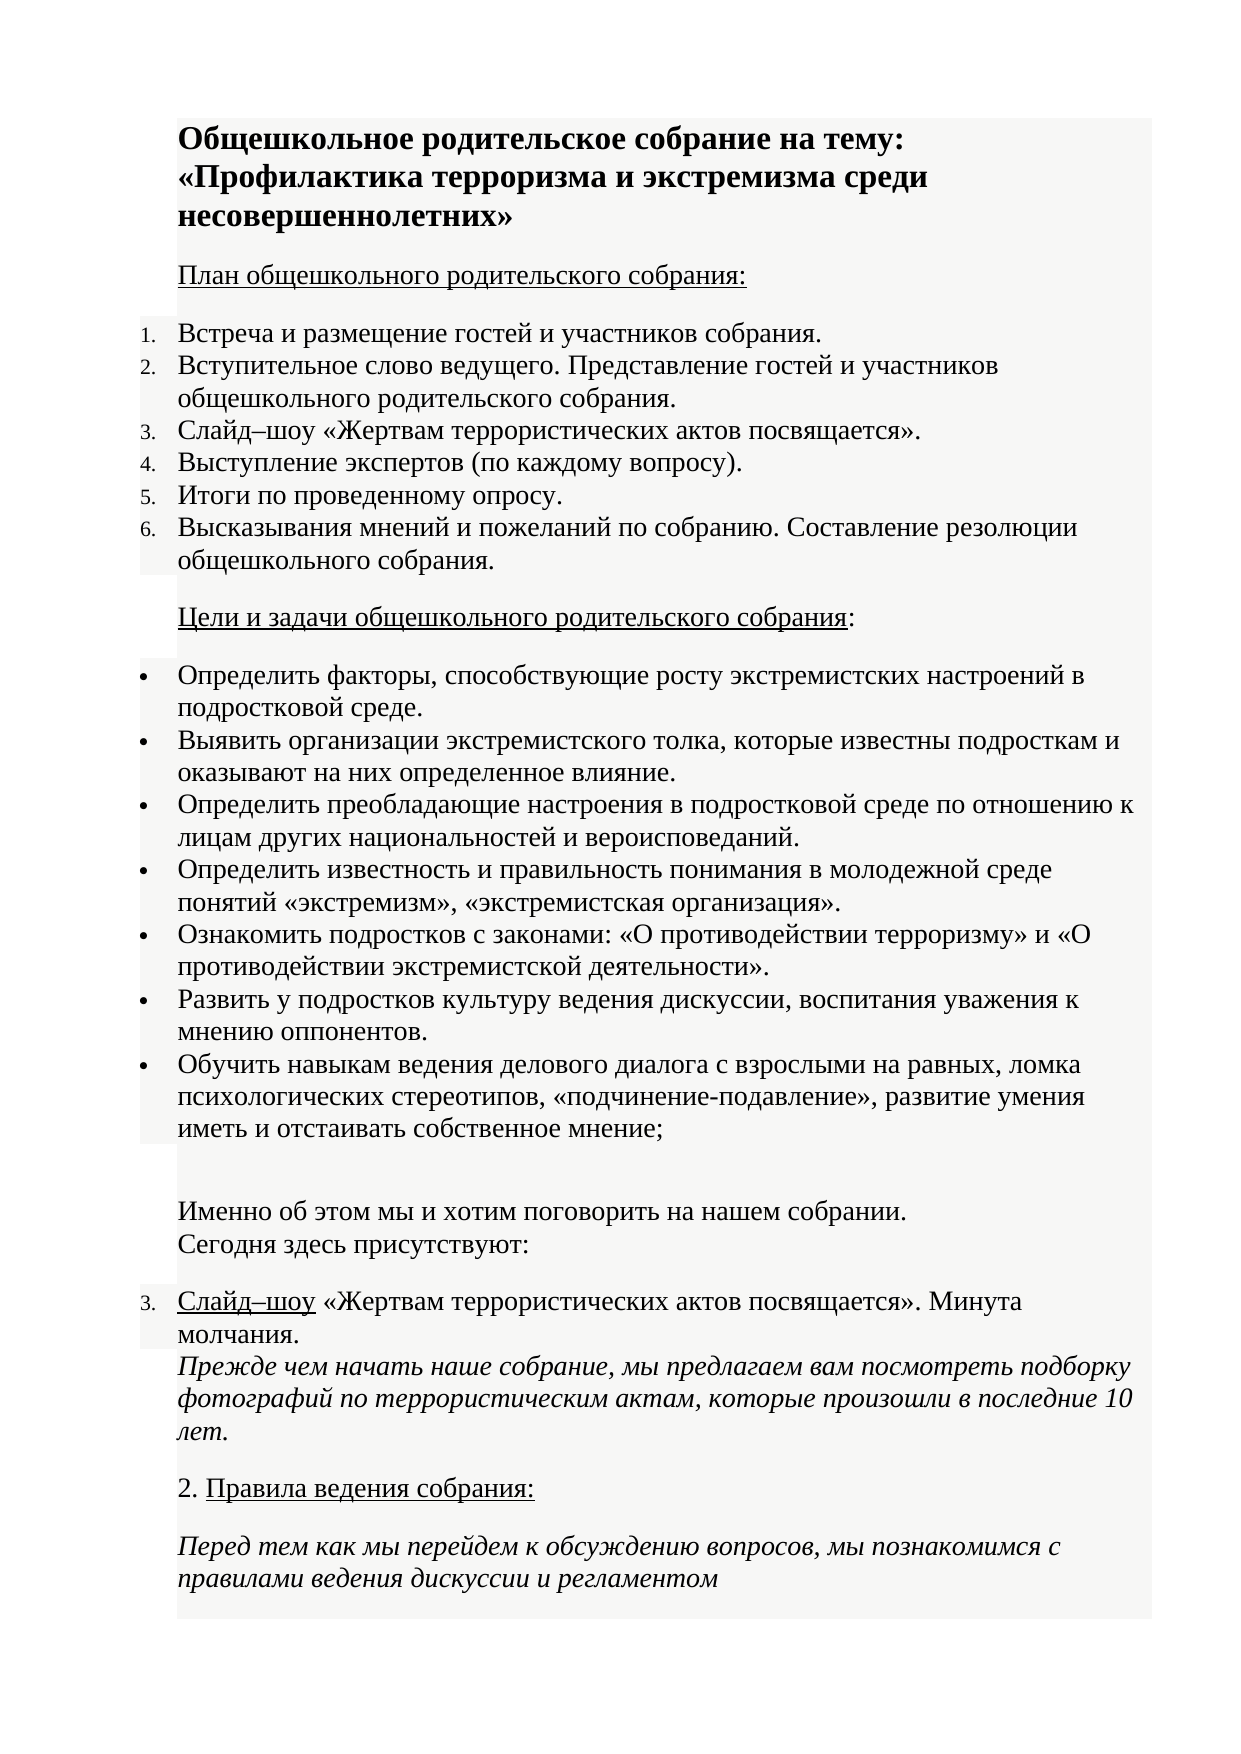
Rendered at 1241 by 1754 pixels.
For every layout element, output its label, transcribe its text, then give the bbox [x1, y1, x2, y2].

list Итоги по проведенному опросу. [140, 478, 1152, 510]
text 2. Правила ведения собрания: [177, 1471, 1152, 1504]
text Цели и задачи общешкольного родительского собрания: [177, 600, 1152, 633]
list Определить преобладающие настроения в подростковой среде по отношению к лицам других национальностей и вероисповеданий. [140, 787, 1152, 852]
list Встреча и размещение гостей и участников собрания. [140, 316, 1152, 348]
text План общешкольного родительского собрания: [177, 258, 1152, 291]
text Сегодня здесь присутствуют: [177, 1227, 1152, 1259]
list Выявить организации экстремистского толка, которые известны подросткам и оказывают на них определенное влияние. [140, 723, 1152, 787]
list Выступление экспертов (по каждому вопросу). [140, 446, 1152, 478]
text Перед тем как мы перейдем к обсуждению вопросов, мы познакомимся с правилами ведения дискуссии и регламентом [177, 1529, 1152, 1594]
text Общешкольное родительское собрание на тему: «Профилактика терроризма и экстремизма среди несовершеннолетних» [177, 118, 1152, 233]
list Ознакомить подростков с законами: «О противодействии терроризму» и «О противодействии экстремистской деятельности». [140, 917, 1152, 982]
text Прежде чем начать наше собрание, мы предлагаем вам посмотреть подборку фотографий по террористическим актам, которые произошли в последние 10 лет. [177, 1349, 1152, 1446]
list Высказывания мнений и пожеланий по собранию. Составление резолюции общешкольного собрания. [140, 510, 1152, 575]
list Слайд–шоу «Жертвам террористических актов посвящается». [140, 413, 1152, 446]
list Развить у подростков культуру ведения дискуссии, воспитания уважения к мнению оппонентов. [140, 982, 1152, 1047]
text Именно об этом мы и хотим поговорить на нашем собрании. [177, 1194, 1152, 1227]
list Вступительное слово ведущего. Представление гостей и участников общешкольного родительского собрания. [140, 348, 1152, 413]
list Слайд–шоу «Жертвам террористических актов посвящается». Минута молчания. [140, 1284, 1152, 1349]
list Обучить навыкам ведения делового диалога с взрослыми на равных, ломка психологических стереотипов, «подчинение-подавление», развитие умения иметь и отстаивать собственное мнение; [140, 1047, 1152, 1144]
list Определить факторы, способствующие росту экстремистских настроений в подростковой среде. [140, 658, 1152, 723]
list Определить известность и правильность понимания в молодежной среде понятий «экстремизм», «экстремистская организация». [140, 852, 1152, 917]
